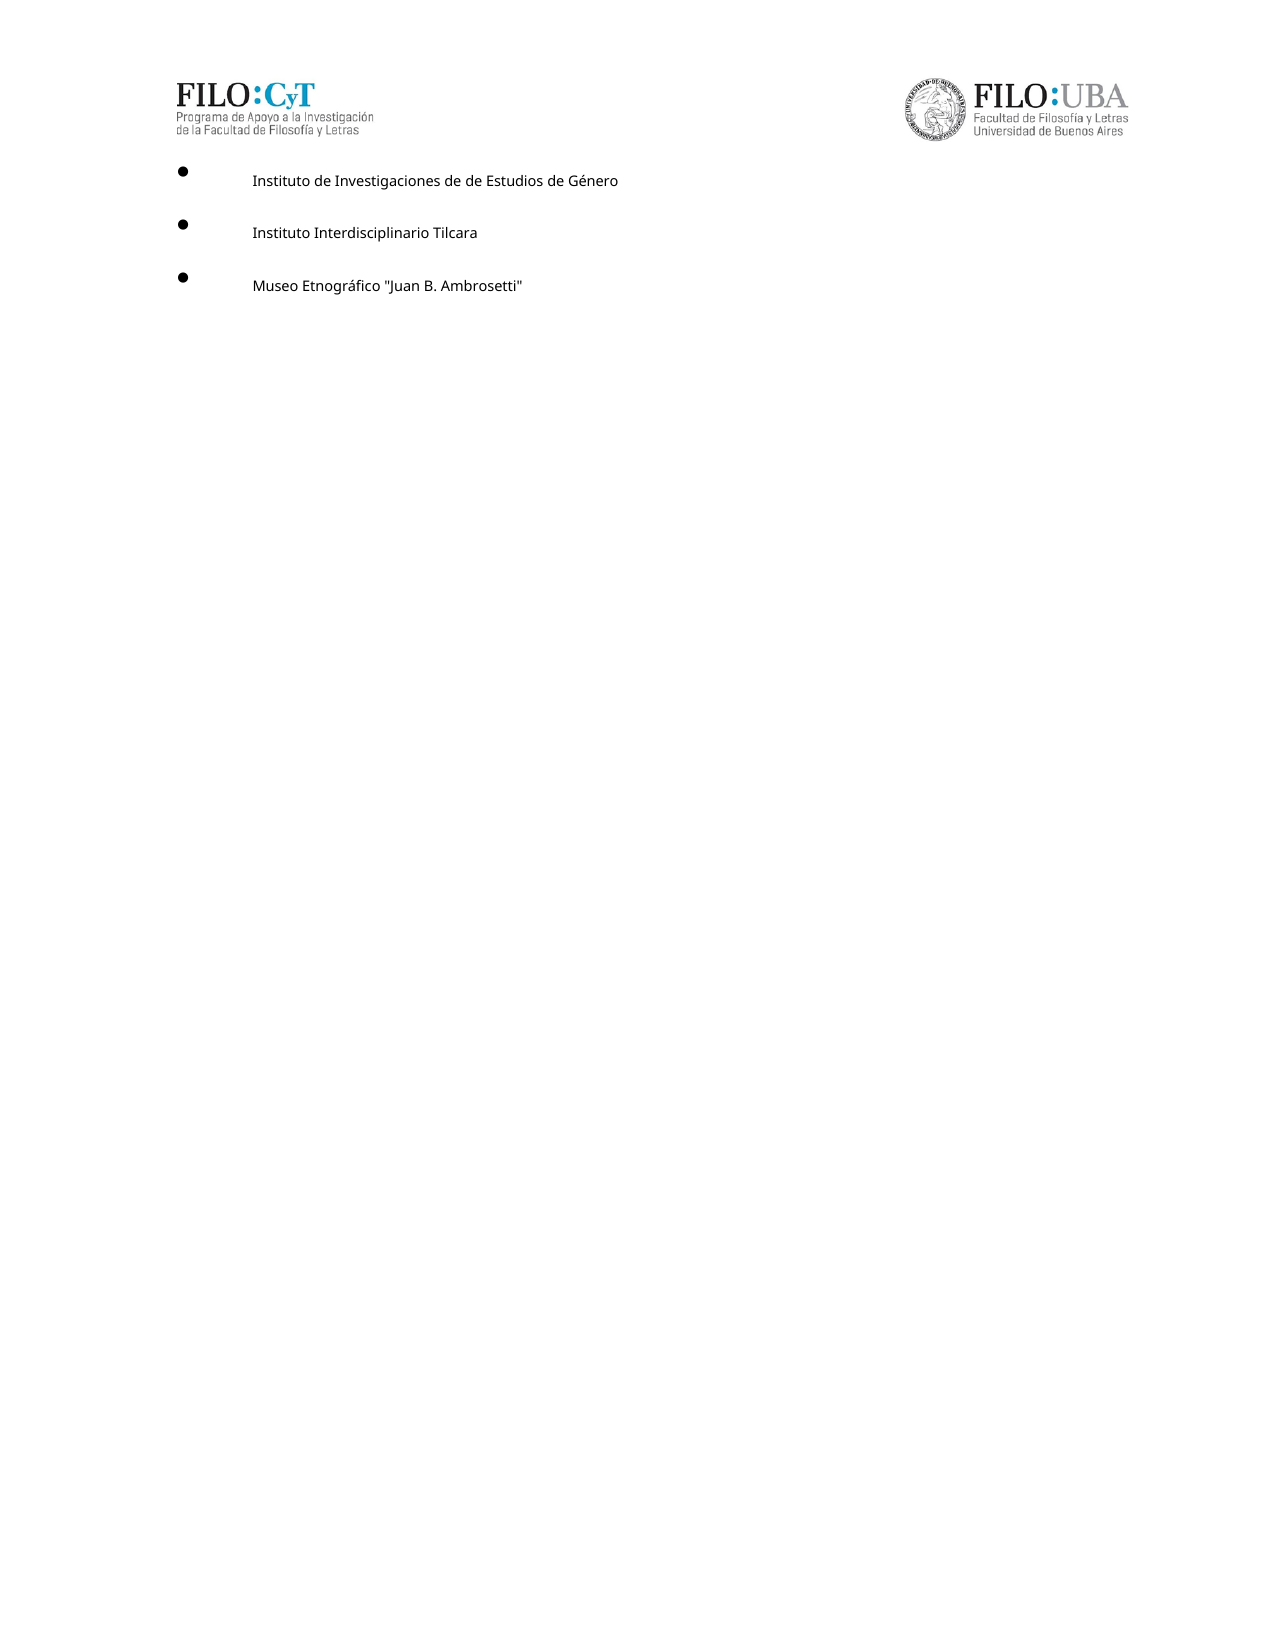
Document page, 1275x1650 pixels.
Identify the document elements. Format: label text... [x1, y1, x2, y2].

list Museo Etnográfico "Juan B. Ambrosetti" [177, 262, 1098, 296]
list Instituto de Investigaciones de de Estudios de Género [177, 157, 1098, 191]
picture [177, 73, 1129, 157]
list Instituto Interdisciplinario Tilcara [177, 209, 1098, 243]
